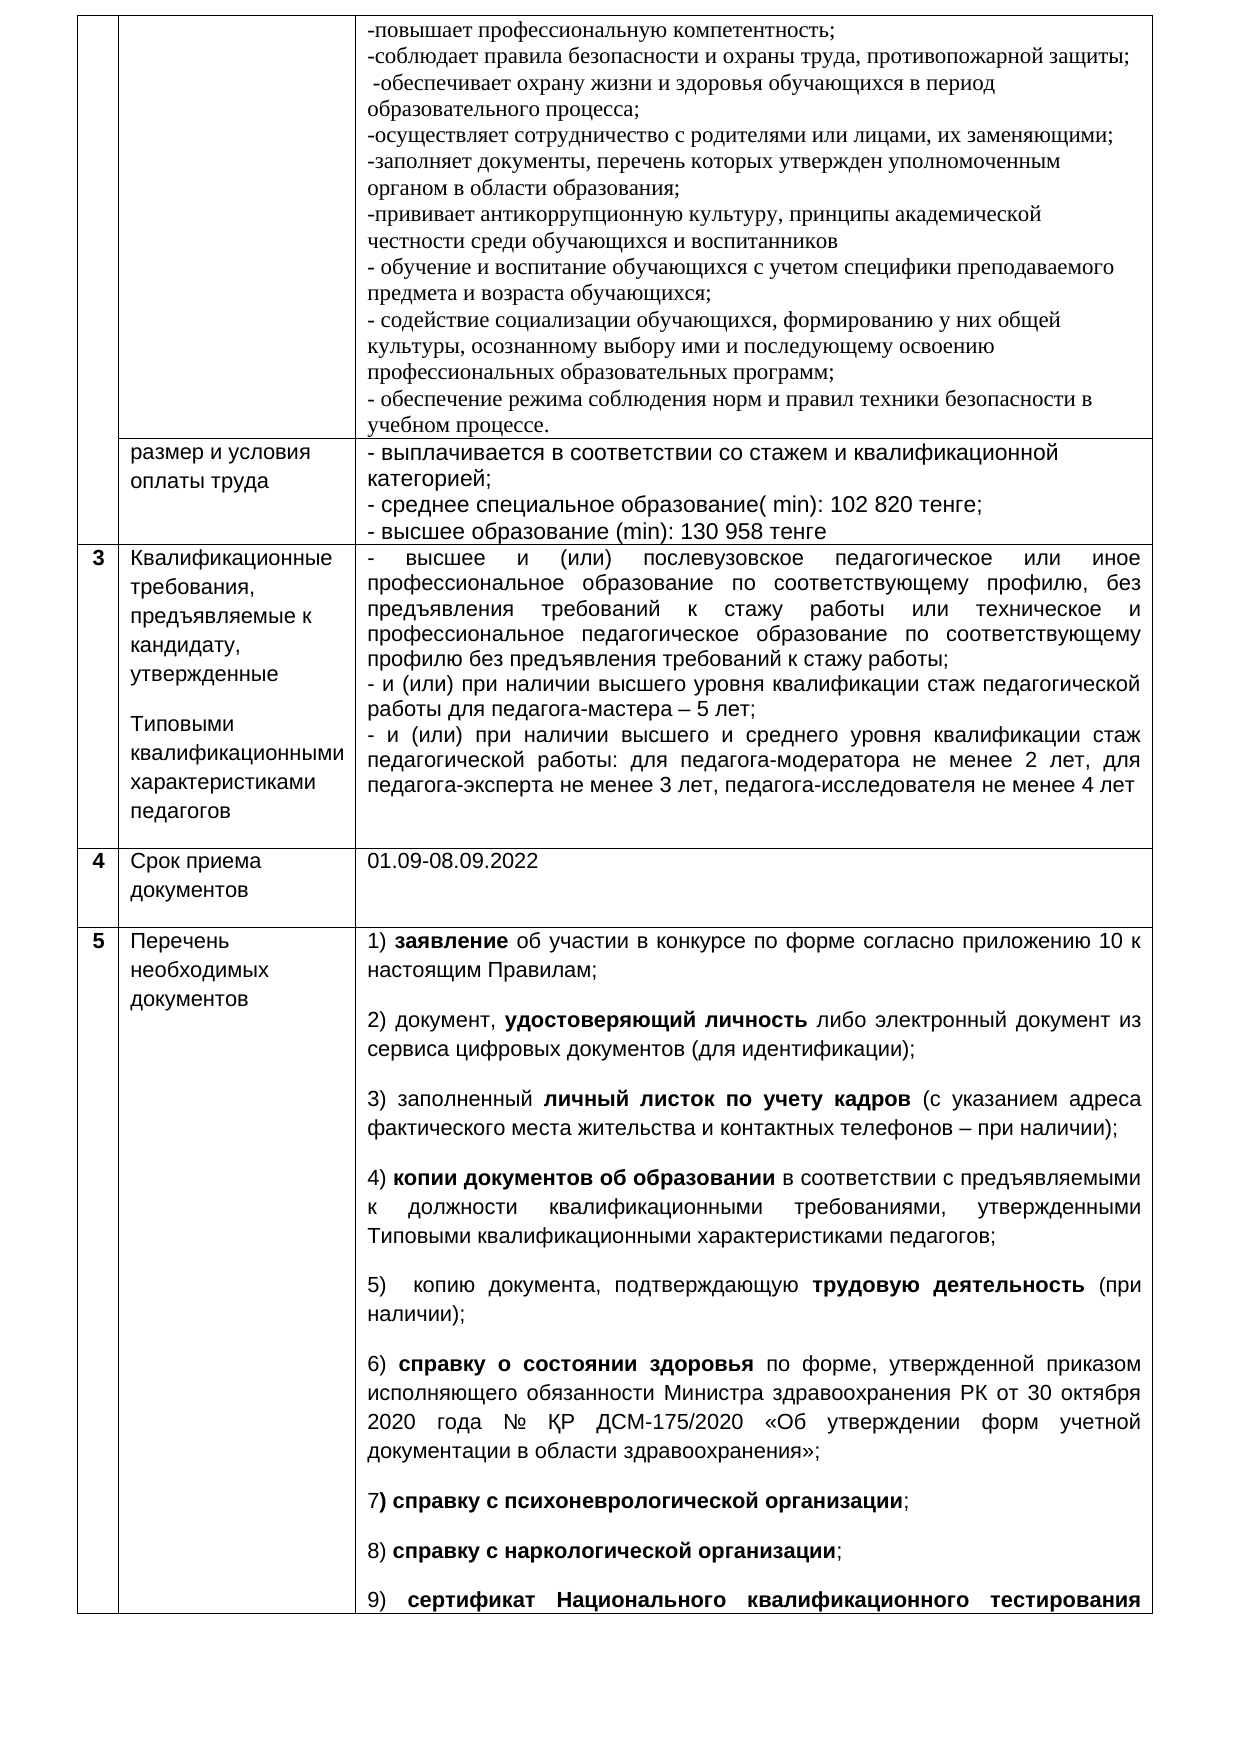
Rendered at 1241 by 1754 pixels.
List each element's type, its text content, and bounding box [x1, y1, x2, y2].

table_cell Срок приема документов [119, 849, 355, 927]
table_cell - высшее и (или) послевузовское педагогическое или иное профессиональное образование по соответствующему профилю, без предъявления требований к стажу работы или техническое и профессиональное педагогическое образование по соответствующему профилю без предъявления требований к стажу работы; - и (или) при наличии высшего уровня квалификации стаж педагогической работы для педагога-мастера – 5 лет; - и (или) при наличии высшего и среднего уровня квалификации стаж педагогической работы: для педагога-модератора не менее 2 лет, для педагога-эксперта не менее 3 лет, педагога-исследователя не менее 4 лет [356, 545, 1152, 847]
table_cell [119, 928, 355, 1612]
table_cell Квалификационные требования, предъявляемые к кандидату, утвержденные Типовыми квалификационными характеристиками педагогов [119, 545, 355, 847]
table_cell - выплачивается в соответствии со стажем и квалификационной категорией; - среднее специальное образование( min): 102 820 тенге; - высшее образование (min): 130 958 тенге [356, 439, 1152, 544]
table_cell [119, 16, 355, 437]
table_cell 3 [78, 545, 118, 847]
table_cell 01.09-08.09.2022 [356, 849, 1152, 927]
table_cell 4 [78, 849, 118, 927]
table_cell размер и условия оплаты труда [119, 439, 355, 544]
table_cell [356, 16, 1152, 437]
table_cell 5 [78, 928, 118, 1612]
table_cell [356, 928, 1152, 1612]
